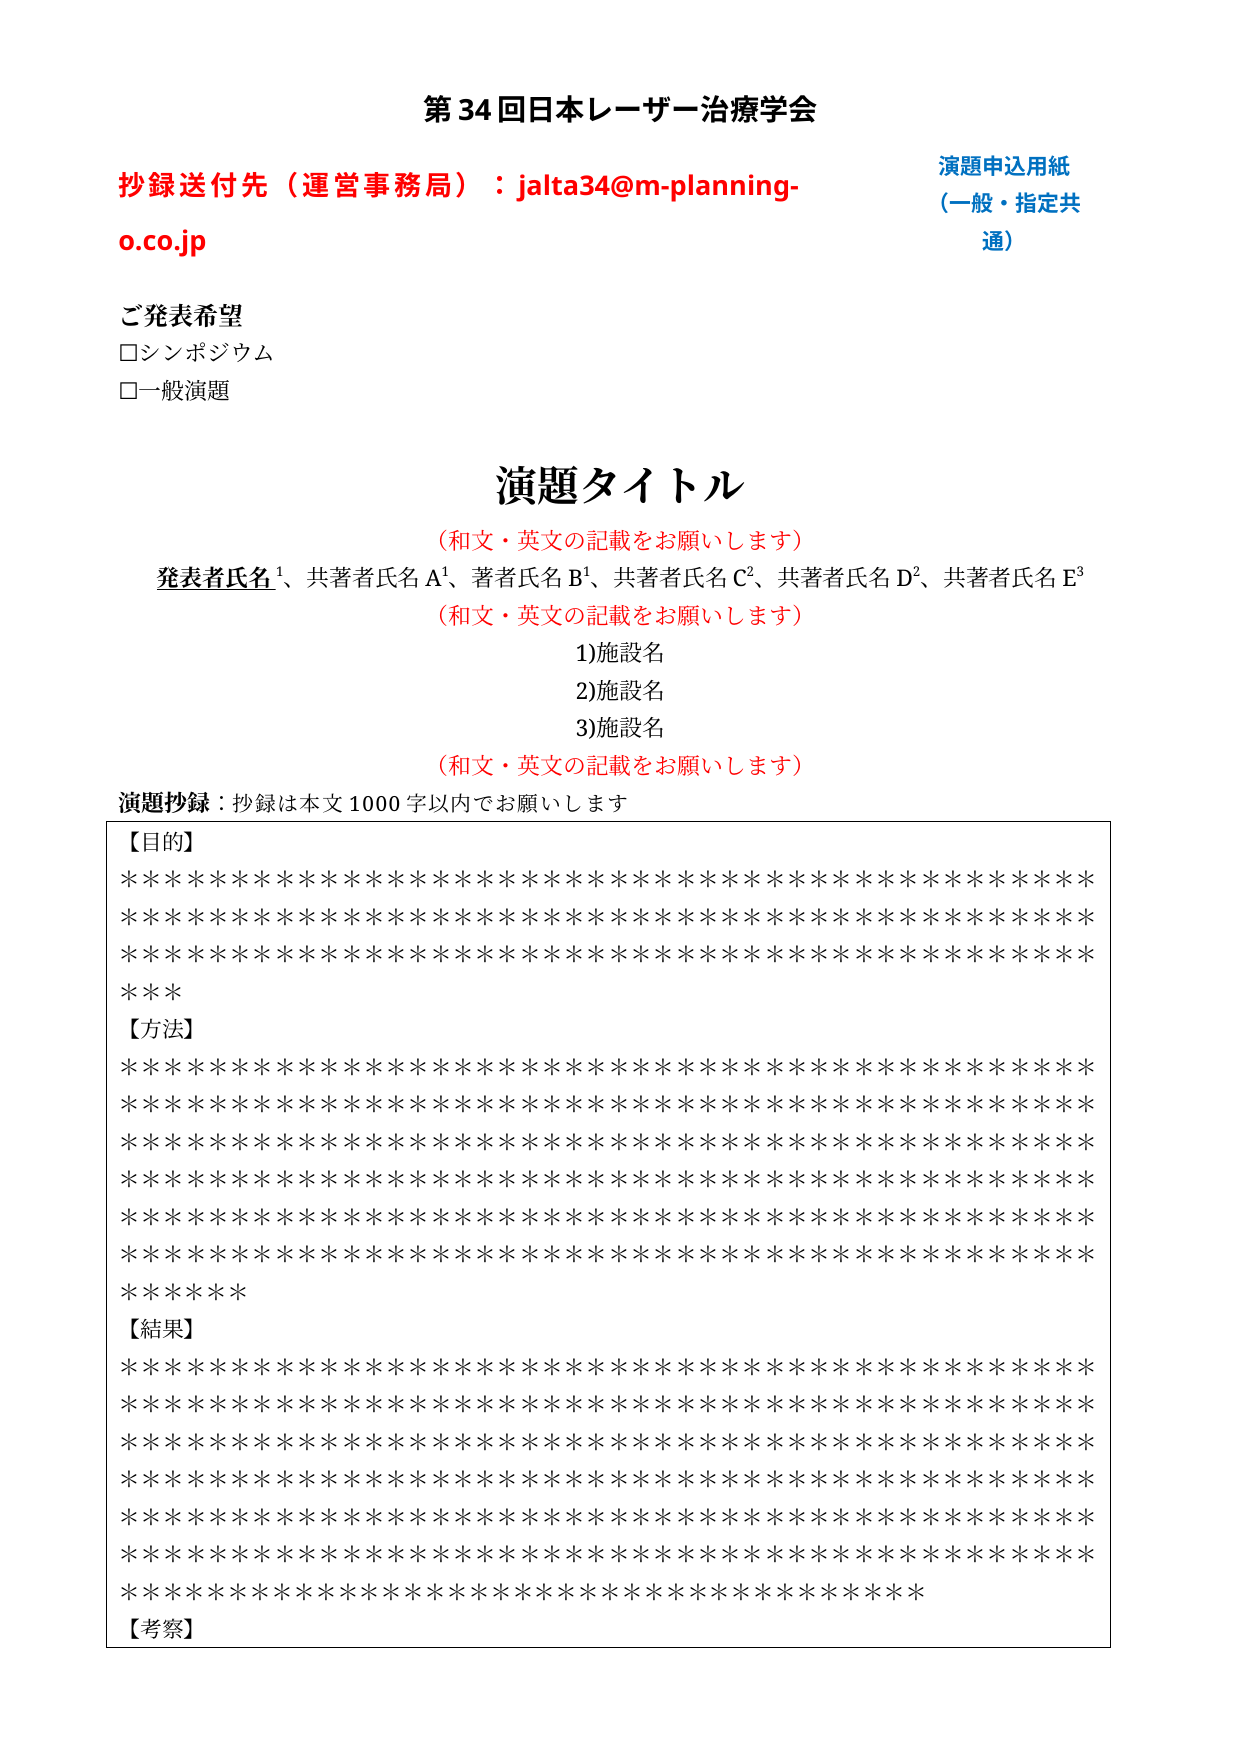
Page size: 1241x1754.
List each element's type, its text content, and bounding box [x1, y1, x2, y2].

table_cell 発表者氏名1、共著者氏名A1、著者氏名B1、共著者氏名C2、共著者氏名D2、共著者氏名E3 （和文・英文の記載をお願いします） [118, 558, 1122, 633]
text ご発表希望 [118, 296, 1122, 333]
table_header 演題申込用紙 （一般・指定共通） [898, 146, 1111, 258]
table_cell 1)施設名 2)施設名 3)施設名 （和文・英文の記載をお願いします） [118, 633, 1122, 783]
table_header 抄録送付先（運営事務局）：jalta34@m-planning-o.co.jp [107, 146, 898, 258]
text 第34回日本レーザー治療学会 [118, 71, 1122, 146]
text 演題抄録：抄録は本文1000字以内でお願いします [118, 783, 1122, 821]
text シンポジウム [118, 333, 1122, 371]
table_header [107, 822, 1110, 1647]
table_header 演題タイトル （和文・英文の記載をお願いします） [118, 446, 1122, 558]
text 一般演題 [118, 371, 1122, 408]
